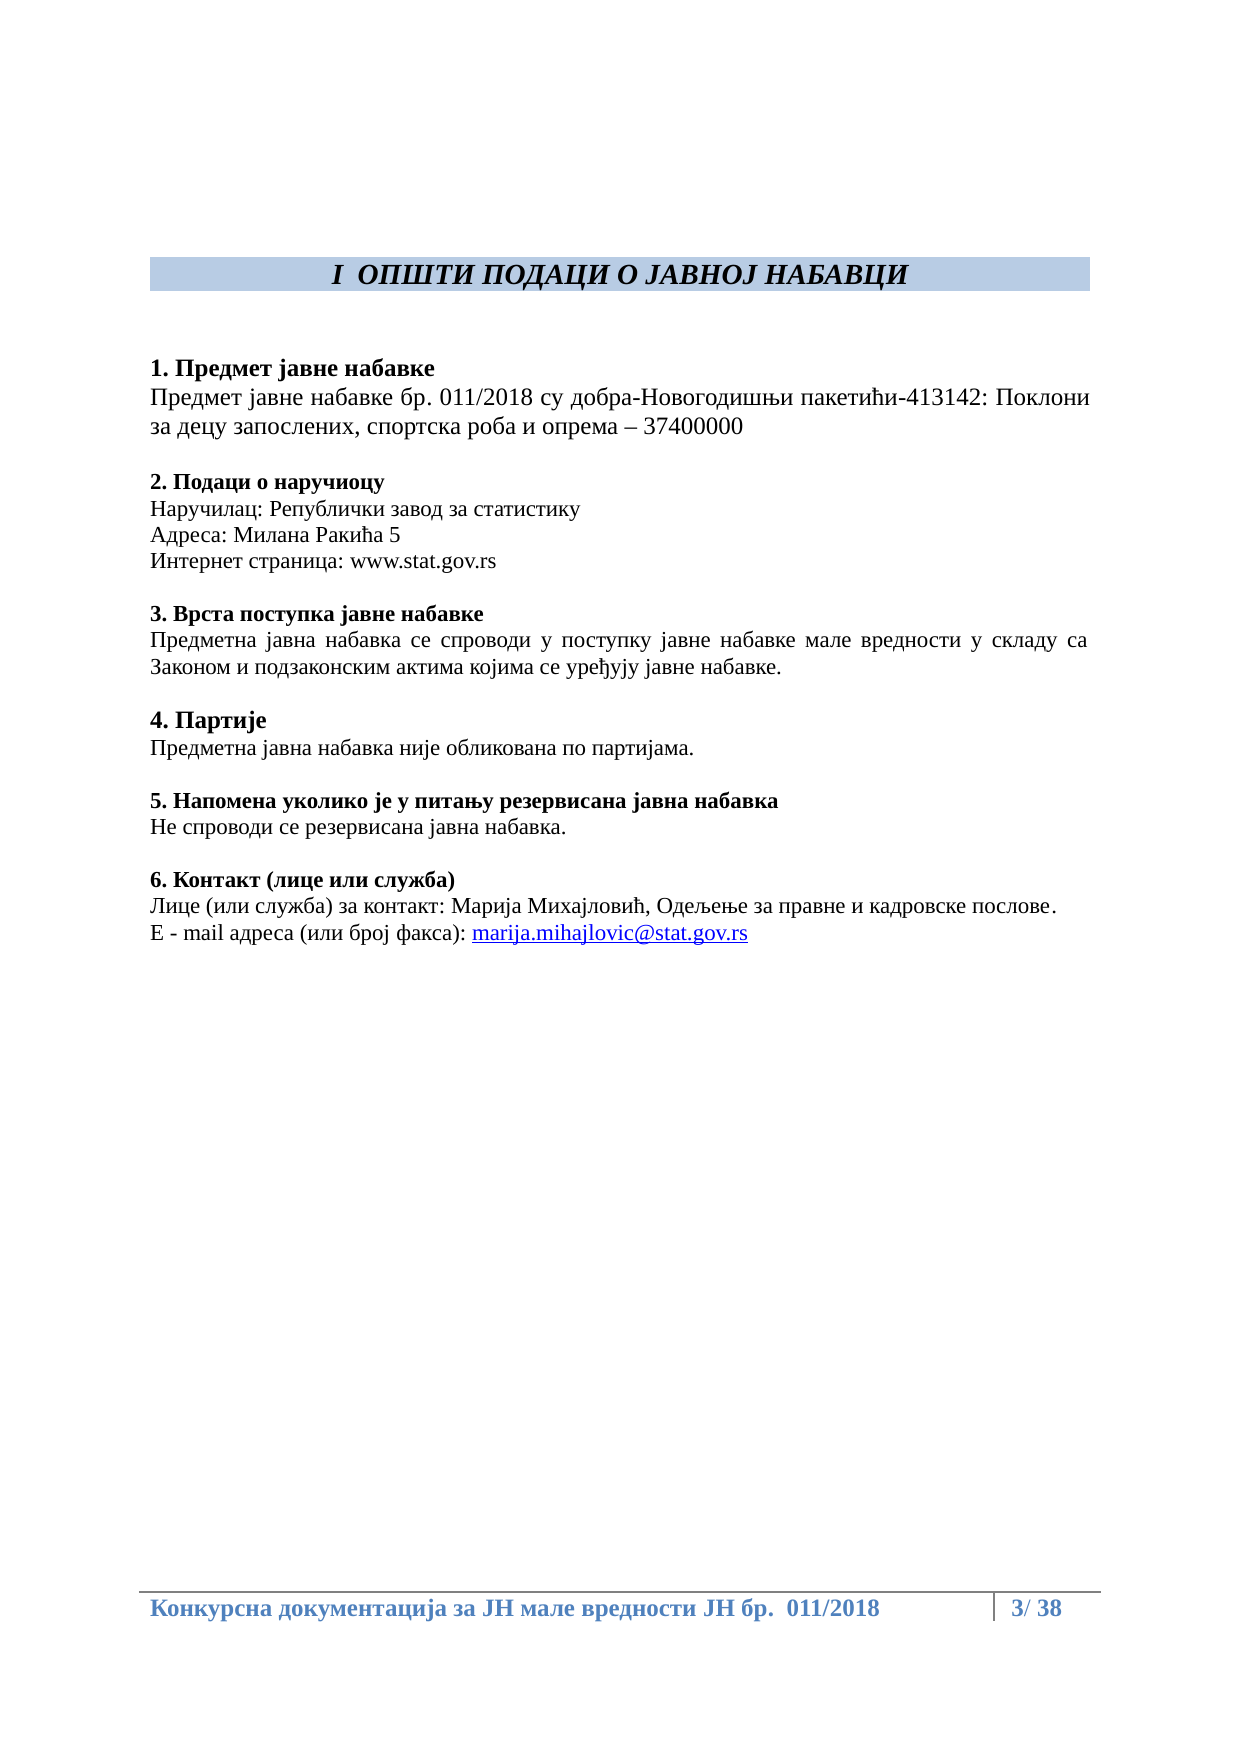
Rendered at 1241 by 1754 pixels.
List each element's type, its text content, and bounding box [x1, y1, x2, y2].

text 2. Подаци о наручиоцу [150, 468, 1090, 495]
text Интернет страница: www.stat.gov.rs [150, 547, 1090, 574]
text Наручилац: Републички завод за статистику [150, 495, 1090, 521]
text 5. Напомена уколико је у питању резервисана јавна набавка [150, 787, 1090, 813]
text Лице (или служба) за контакт: Марија Михајловић, Одељење за правне и кадровске послове. [150, 892, 1090, 919]
text Предметна јавна набавка се спроводи у поступку јавне набавке мале вредности у складу са Законом и подзаконским актима којима се уређују јавне набавке. [150, 626, 1090, 679]
text 6. Контакт (лице или служба) [150, 866, 1090, 892]
text Предметна јавна набавка није обликована по партијама. [150, 734, 1090, 761]
text 4. Партије [150, 706, 1090, 734]
subtitle I ОПШТИ ПОДАЦИ О ЈАВНОЈ НАБАВЦИ [150, 257, 1090, 291]
text Не спроводи се резервисана јавна набавка. [150, 813, 1090, 840]
text 1. Предмет јавне набавке [150, 353, 1090, 382]
text 3. Врста поступка јавне набавке [150, 600, 1090, 626]
text Предмет јавне набавке бр. 011/2018 су добра-Новогодишњи пакетићи-413142: Поклони за децу запослених, спортска роба и опрема – 37400000 [150, 382, 1090, 439]
text Адреса: Милана Ракића 5 [150, 521, 1090, 547]
text Е - mail адреса (или број факса): marija.mihajlovic@stat.gov.rs [150, 919, 1090, 945]
